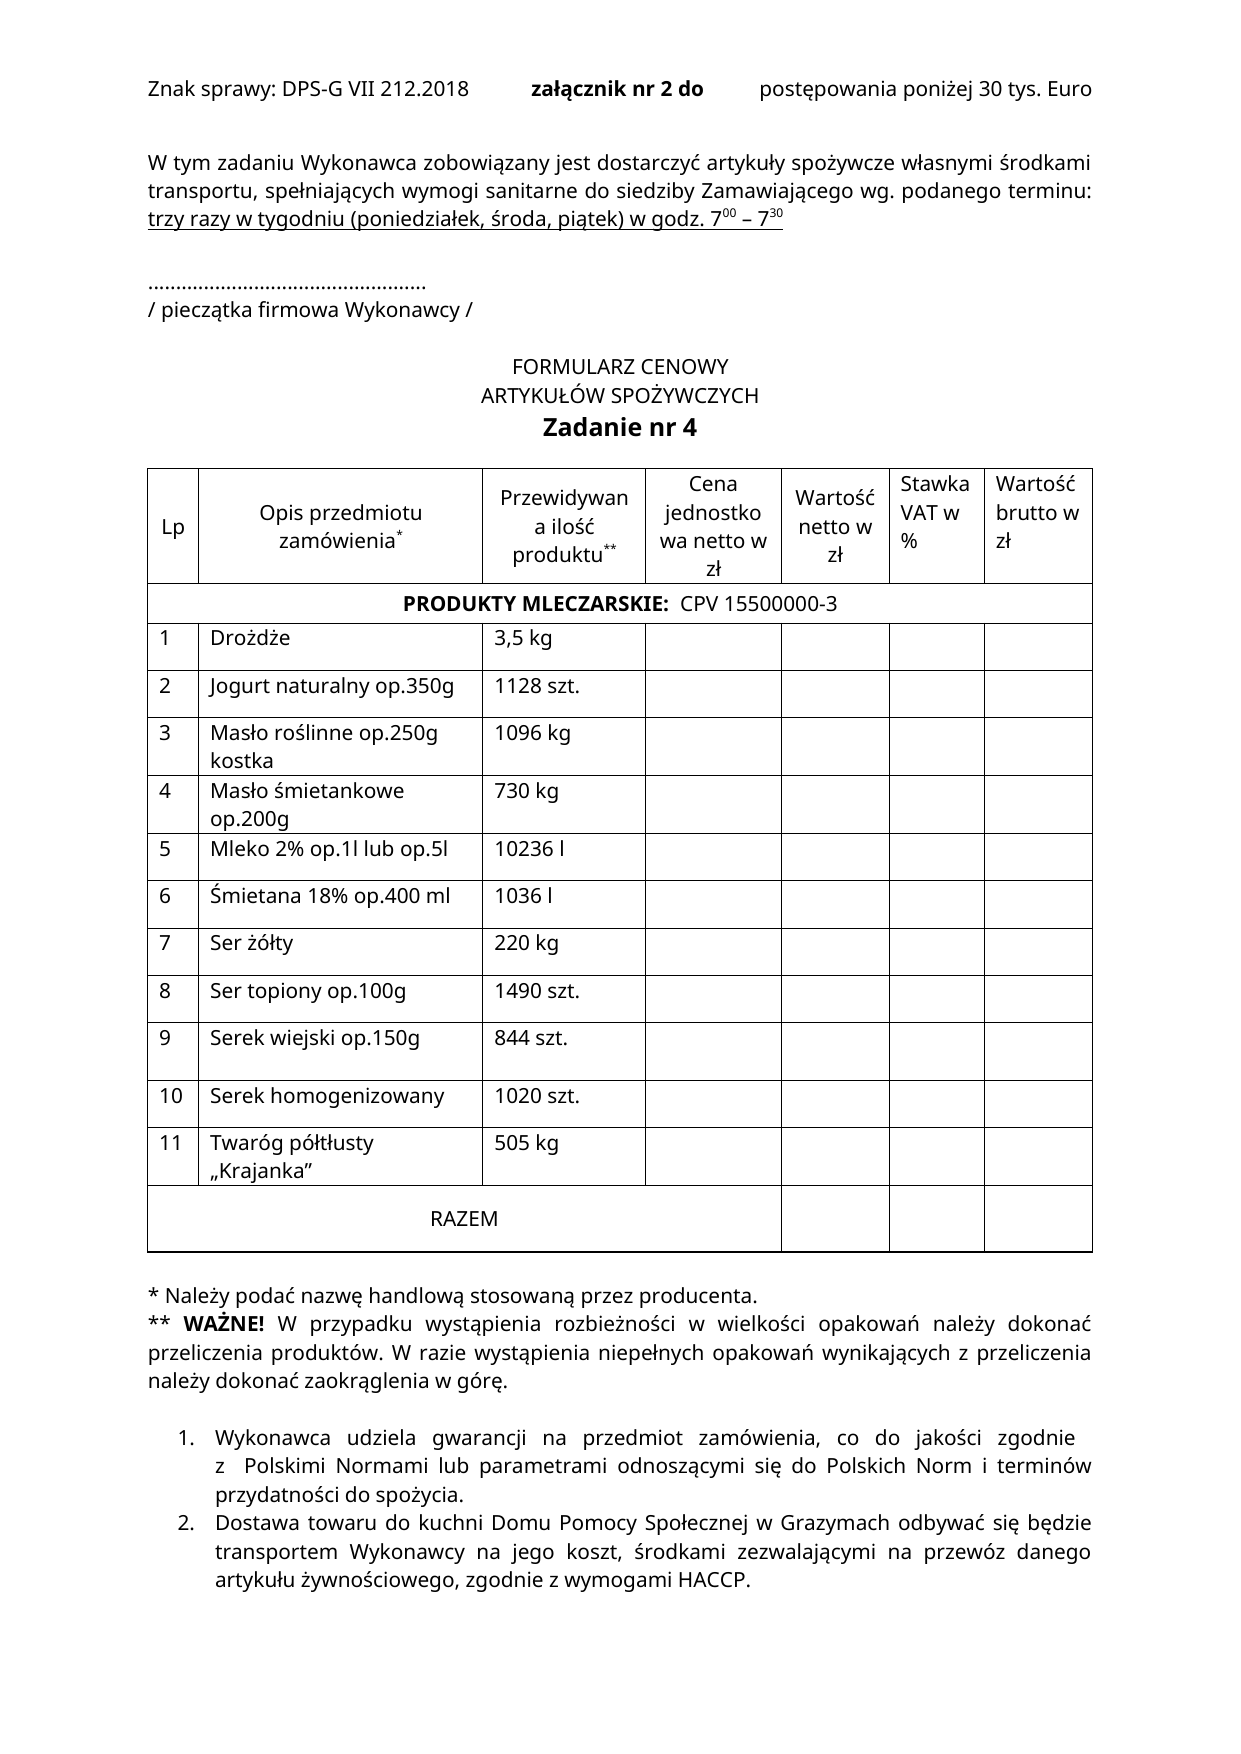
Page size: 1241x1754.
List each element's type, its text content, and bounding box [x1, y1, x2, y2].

table_cell [985, 1128, 1092, 1185]
table_cell 1036 l [483, 881, 645, 927]
table_cell [646, 718, 781, 775]
table_header Wartość brutto w zł [985, 469, 1092, 583]
table_cell [890, 718, 984, 775]
table_cell [782, 1023, 889, 1080]
table_cell 730 kg [483, 776, 645, 833]
table_cell [646, 1023, 781, 1080]
table_cell [646, 1128, 781, 1185]
table_cell [890, 881, 984, 927]
table_cell [985, 1081, 1092, 1127]
table_cell 5 [148, 834, 198, 880]
text Zadanie nr 4 [148, 409, 1093, 443]
table_cell 10236 l [483, 834, 645, 880]
table_cell [646, 929, 781, 975]
table_cell [782, 624, 889, 670]
table_cell 10 [148, 1081, 198, 1127]
table_cell Serek wiejski op.150g [199, 1023, 482, 1080]
table_cell RAZEM [148, 1186, 781, 1251]
table_cell Śmietana 18% op.400 ml [199, 881, 482, 927]
table_cell [646, 776, 781, 833]
text .................................................. [148, 267, 1093, 295]
table_header Wartość netto w zł [782, 469, 889, 583]
table_cell 6 [148, 881, 198, 927]
table_cell [646, 881, 781, 927]
table_cell Ser żółty [199, 929, 482, 975]
table_cell [985, 718, 1092, 775]
table_cell [985, 671, 1092, 717]
table_header Stawka VAT w % [890, 469, 984, 583]
table_cell 1020 szt. [483, 1081, 645, 1127]
table_cell 1490 szt. [483, 976, 645, 1022]
table_cell [646, 1081, 781, 1127]
list Dostawa towaru do kuchni Domu Pomocy Społecznej w Grazymach odbywać się będzie transportem Wykonawcy na jego koszt, środkami zezwalającymi na przewóz danego artykułu żywnościowego, zgodnie z wymogami HACCP. [177, 1508, 1093, 1594]
table_cell 1128 szt. [483, 671, 645, 717]
text FORMULARZ CENOWY [148, 352, 1093, 381]
table_cell 3 [148, 718, 198, 775]
table_cell [782, 1128, 889, 1185]
table_cell Masło roślinne op.250g kostka [199, 718, 482, 775]
table_cell [782, 881, 889, 927]
table_cell 1 [148, 624, 198, 670]
text W tym zadaniu Wykonawca zobowiązany jest dostarczyć artykuły spożywcze własnymi środkami transportu, spełniających wymogi sanitarne do siedziby Zamawiającego wg. podanego terminu: trzy razy w tygodniu (poniedziałek, środa, piątek) w godz. 700 – 730 [148, 148, 1093, 233]
text * Należy podać nazwę handlową stosowaną przez producenta. [148, 1281, 1093, 1309]
table_cell [985, 881, 1092, 927]
text / pieczątka firmowa Wykonawcy / [148, 295, 1093, 324]
table_cell [890, 1081, 984, 1127]
table_header Przewidywana ilość produktu** [483, 469, 645, 583]
table_cell 2 [148, 671, 198, 717]
table_cell [782, 976, 889, 1022]
table_cell [985, 1023, 1092, 1080]
table_cell 220 kg [483, 929, 645, 975]
table_cell [890, 1186, 984, 1251]
table_cell PRODUKTY MLECZARSKIE: CPV 15500000-3 [148, 584, 1092, 622]
table_cell 11 [148, 1128, 198, 1185]
table_cell [890, 1023, 984, 1080]
table_cell [985, 976, 1092, 1022]
table_cell [890, 834, 984, 880]
text ARTYKUŁÓW SPOŻYWCZYCH [148, 381, 1093, 409]
table_cell [985, 776, 1092, 833]
table_cell [890, 929, 984, 975]
table_cell Mleko 2% op.1l lub op.5l [199, 834, 482, 880]
table_cell 7 [148, 929, 198, 975]
table_cell [985, 834, 1092, 880]
list Wykonawca udziela gwarancji na przedmiot zamówienia, co do jakości zgodnie z Polskimi Normami lub parametrami odnoszącymi się do Polskich Norm i terminów przydatności do spożycia. [177, 1423, 1093, 1508]
table_cell [890, 671, 984, 717]
table_cell Twaróg półtłusty „Krajanka” [199, 1128, 482, 1185]
table_cell Ser topiony op.100g [199, 976, 482, 1022]
table_cell Drożdże [199, 624, 482, 670]
table_cell [985, 929, 1092, 975]
table_header Opis przedmiotu zamówienia* [199, 469, 482, 583]
table_cell [985, 624, 1092, 670]
table_cell [646, 834, 781, 880]
table_cell [985, 1186, 1092, 1251]
table_cell [782, 1186, 889, 1251]
table_cell [890, 976, 984, 1022]
table_cell 1096 kg [483, 718, 645, 775]
table_cell 9 [148, 1023, 198, 1080]
table_header Lp [148, 469, 198, 583]
table_cell Serek homogenizowany [199, 1081, 482, 1127]
table_cell [890, 1128, 984, 1185]
table_cell [646, 976, 781, 1022]
table_cell 505 kg [483, 1128, 645, 1185]
table_cell Masło śmietankowe op.200g [199, 776, 482, 833]
table_cell [782, 1081, 889, 1127]
table_cell [782, 671, 889, 717]
table_cell 844 szt. [483, 1023, 645, 1080]
table_cell [782, 929, 889, 975]
table_cell 3,5 kg [483, 624, 645, 670]
table_cell [646, 624, 781, 670]
table_header Cena jednostkowa netto w zł [646, 469, 781, 583]
table_cell Jogurt naturalny op.350g [199, 671, 482, 717]
table_cell [890, 624, 984, 670]
text ** WAŻNE! W przypadku wystąpienia rozbieżności w wielkości opakowań należy dokonać przeliczenia produktów. W razie wystąpienia niepełnych opakowań wynikających z przeliczenia należy dokonać zaokrąglenia w górę. [148, 1309, 1093, 1395]
table_cell 4 [148, 776, 198, 833]
table_cell [782, 776, 889, 833]
table_cell [782, 718, 889, 775]
table_cell [782, 834, 889, 880]
table_cell 8 [148, 976, 198, 1022]
table_cell [890, 776, 984, 833]
table_cell [646, 671, 781, 717]
